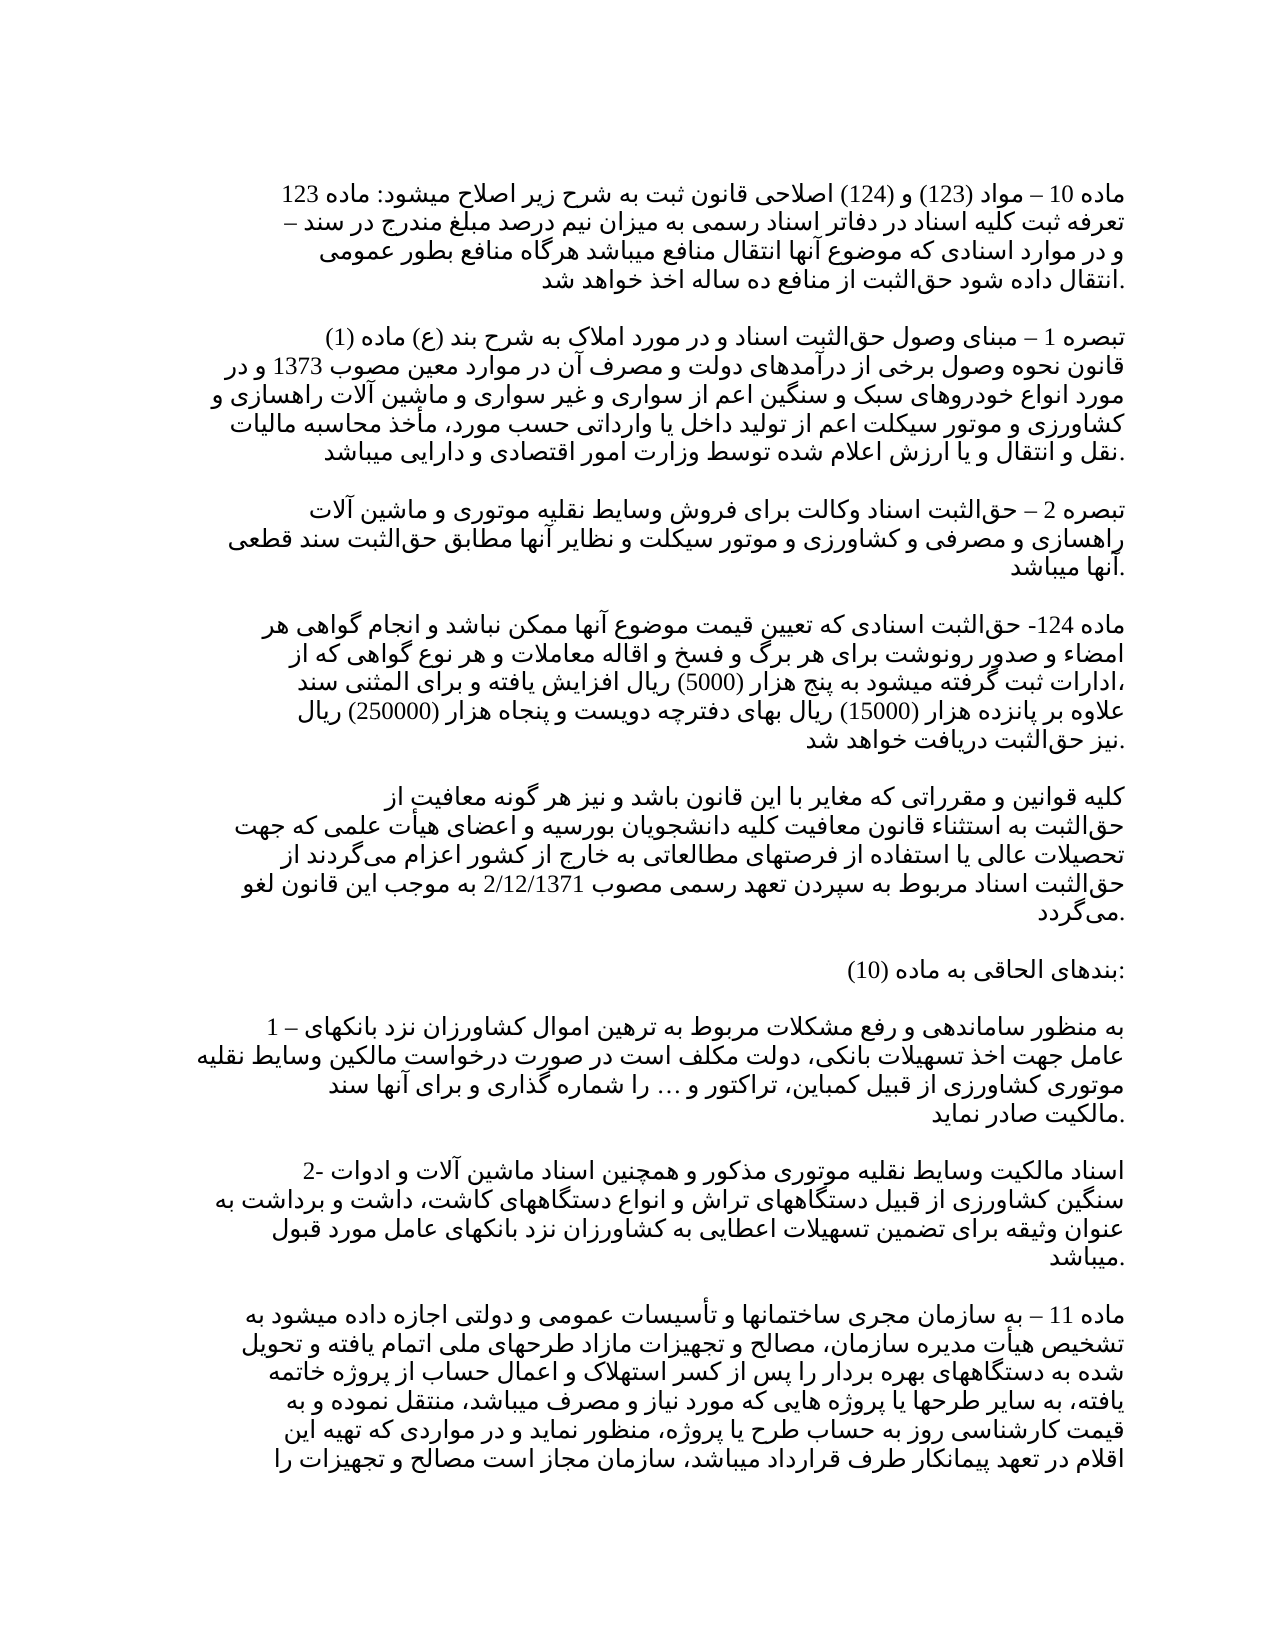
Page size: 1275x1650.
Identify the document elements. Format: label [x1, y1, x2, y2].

text [150, 150, 1125, 1472]
